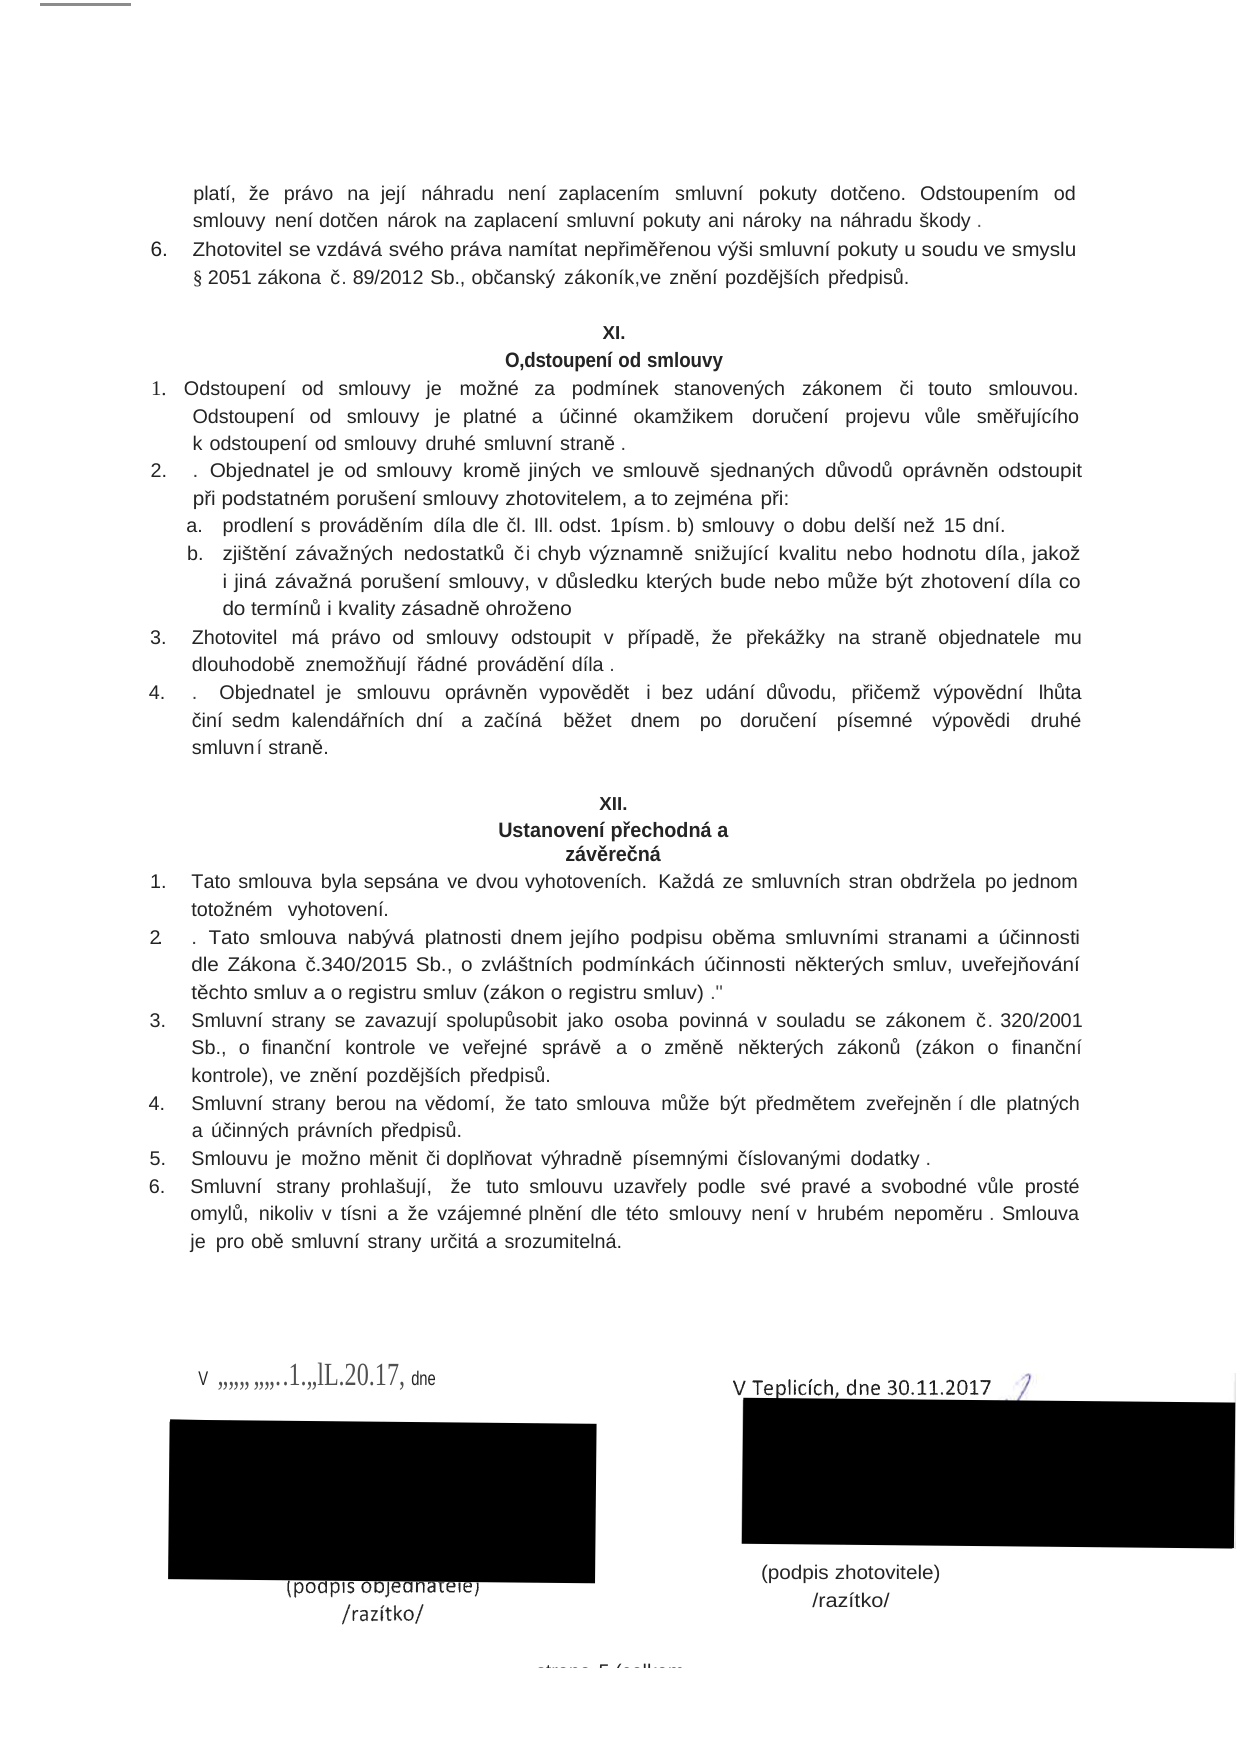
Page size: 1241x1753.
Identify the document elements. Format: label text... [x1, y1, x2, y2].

subtitle Ustanovení přechodná a závěrečná [449, 818, 777, 866]
picture [166, 1419, 597, 1626]
list Smluvní strany prohlašují, že tuto smlouvu uzavřely podle své pravé a svobodné vůle prosté omylů, nikoliv v tísni a že vzájemné plnění dle této smlouvy není v hrubém nepoměru . Smlouva je pro obě smluvní strany určitá a srozumitelná. [149, 1174, 1080, 1252]
list . Objednatel je smlouvu oprávněn vypovědět i bez udání důvodu, přičemž výpovědní lhůta činí sedm kalendářních dní a začíná běžet dnem po doručení písemné výpovědi druhé smluvní straně. [149, 681, 1082, 759]
text (podpis zhotovitele) [758, 1561, 943, 1583]
text /razítko/ [758, 1589, 943, 1612]
list prodlení s prováděním díla dle čl. Ill. odst. 1písm. b) smlouvy o dobu delší než 15 dní. [186, 514, 1240, 537]
list Zhotovitel má právo od smlouvy odstoupit v případě, že překážky na straně objednatele mu dlouhodobě znemožňují řádné provádění díla . [150, 626, 1082, 676]
list Zhotovitel se vzdává svého práva namítat nepřiměřenou výši smluvní pokuty u soudu ve smyslu [150, 237, 1240, 261]
text XI. [449, 322, 778, 343]
list Smlouvu je možno měnit či doplňovat výhradně písemnými číslovanými dodatky . [149, 1147, 1240, 1169]
list zjištění závažných nedostatků či chyb významně snižující kvalitu nebo hodnotu díla, jakož i jiná závažná porušení smlouvy, v důsledku kterých bude nebo může být zhotovení díla co do termínů i kvality zásadně ohroženo [187, 542, 1081, 620]
list Tato smlouva byla sepsána ve dvou vyhotoveních. Každá ze smluvních stran obdržela po jednom totožném vyhotovení. [150, 870, 1078, 921]
list Smluvní strany berou na vědomí, že tato smlouva může být předmětem zveřejněn í dle platných a účinných právních předpisů. [148, 1091, 1081, 1142]
subtitle O,dstoupení od smlouvy [449, 348, 778, 372]
text V „„„„„..1.„lL.20.17, dne [198, 1355, 1240, 1392]
text XII. [449, 792, 777, 814]
text § 2051 zákona č. 89/2012 Sb., občanský zákoník,ve znění pozdějších předpisů. [193, 266, 1240, 289]
list . Tato smlouva nabývá platnosti dnem jejího podpisu oběma smluvními stranami a účinnosti dle Zákona č.340/2015 Sb., o zvláštních podmínkách účinnosti některých smluv, uveřejňování těchto smluv a o registru smluv (zákon o registru smluv) ." [149, 926, 1080, 1004]
text 1. Odstoupení od smlouvy je možné za podmínek stanovených zákonem či touto smlouvou. Odstoupení od smlouvy je platné a účinné okamžikem doručení projevu vůle směřujícího k odstoupení od smlouvy druhé smluvní straně . [151, 376, 1079, 454]
text platí, že právo na její náhradu není zaplacením smluvní pokuty dotčeno. Odstoupením od smlouvy není dotčen nárok na zaplacení smluvní pokuty ani nároky na náhradu škody . [193, 181, 1081, 232]
list . Objednatel je od smlouvy kromě jiných ve smlouvě sjednaných důvodů oprávněn odstoupit při podstatném porušení smlouvy zhotovitelem, a to zejména při: [150, 459, 1082, 509]
list Smluvní strany se zavazují spolupůsobit jako osoba povinná v souladu se zákonem č. 320/2001 Sb., o finanční kontrole ve veřejné správě a o změně některých zákonů (zákon o finanční kontrole), ve znění pozdějších předpisů. [149, 1008, 1083, 1086]
picture [731, 1373, 1236, 1549]
